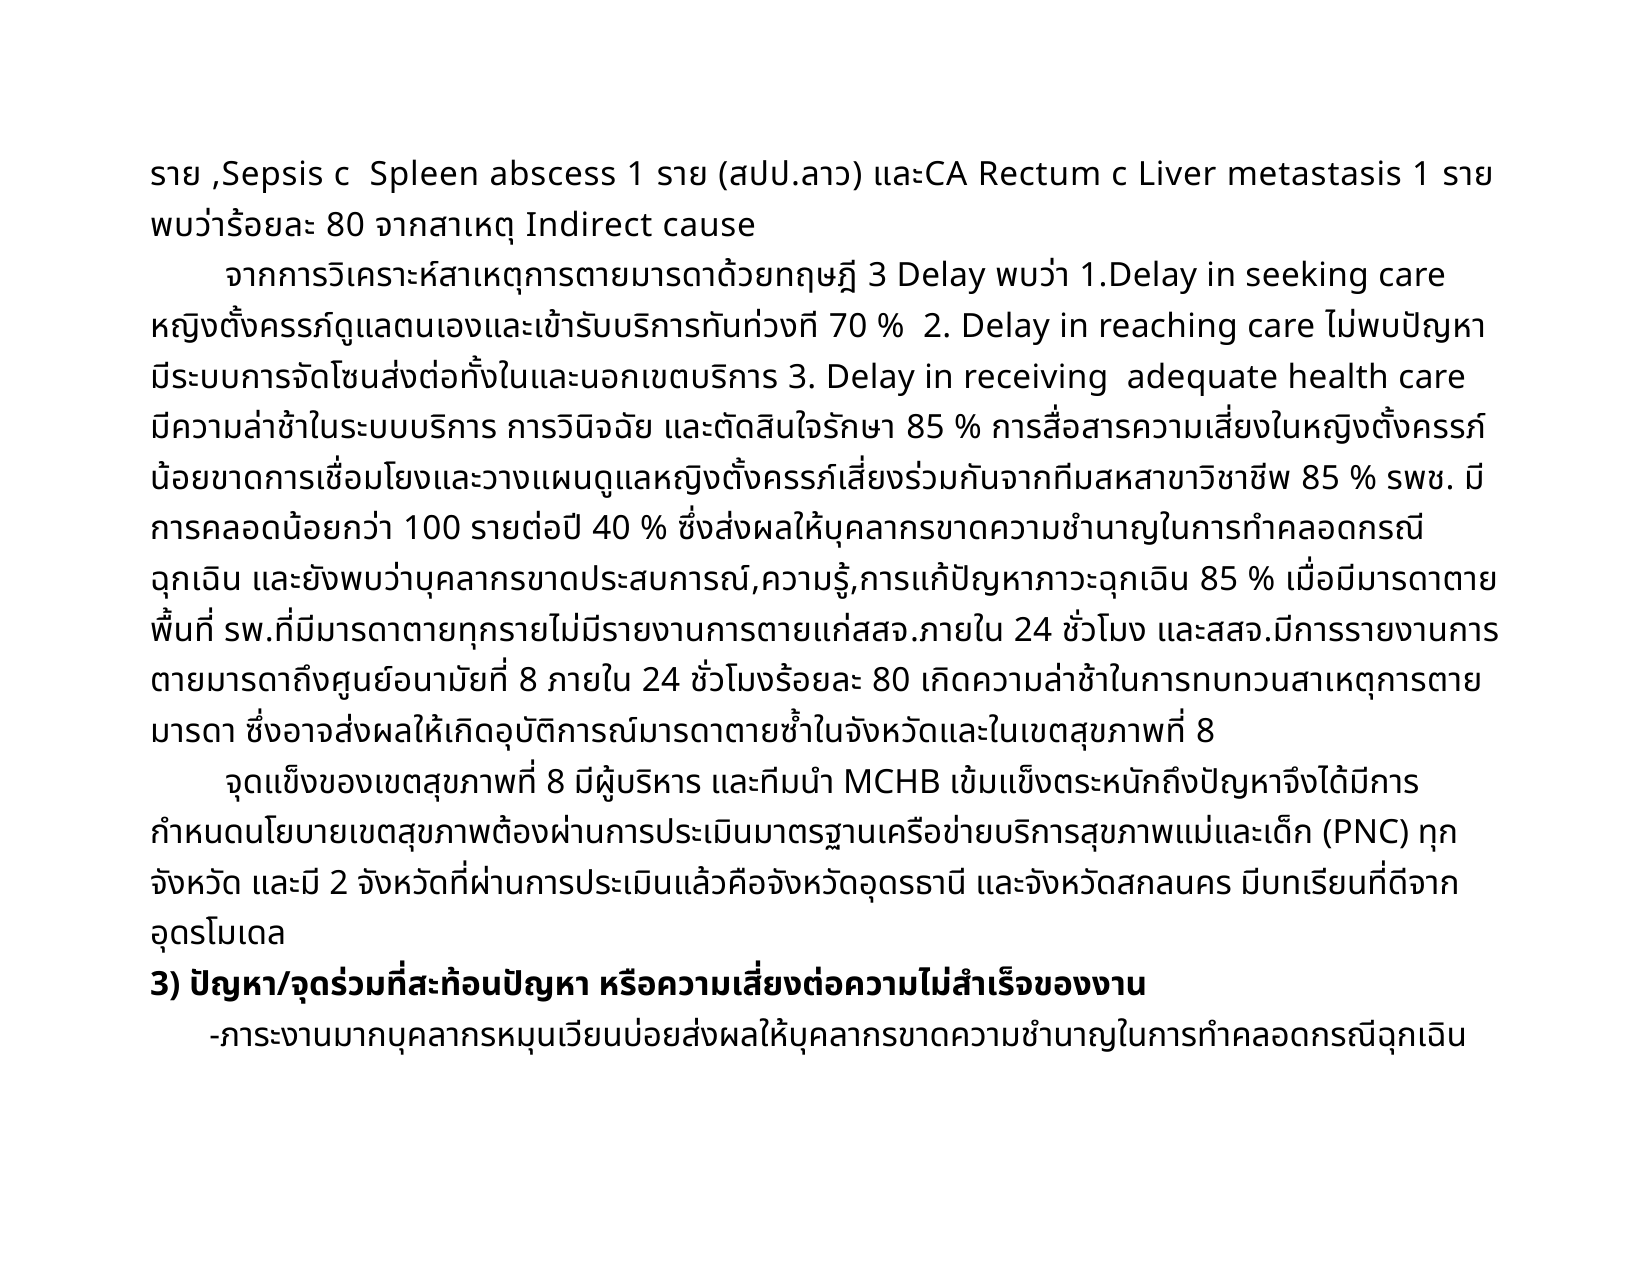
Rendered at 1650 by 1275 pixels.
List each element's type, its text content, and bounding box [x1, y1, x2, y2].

text -ภาระงานมากบุคลากรหมุนเวียนบ่อยส่งผลให้บุคลากรขาดความชำนาญในการทำคลอดกรณีฉุกเฉิน [150, 1010, 1500, 1061]
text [150, 150, 1500, 251]
text จุดแข็งของเขตสุขภาพที่ 8 มีผู้บริหาร และทีมนำ MCHB เข้มแข็งตระหนักถึงปัญหาจึงได้มีการกำหนดนโยบายเขตสุขภาพต้องผ่านการประเมินมาตรฐานเครือข่ายบริการสุขภาพแม่และเด็ก (PNC) ทุกจังหวัด และมี 2 จังหวัดที่ผ่านการประเมินแล้วคือจังหวัดอุดรธานี และจังหวัดสกลนคร มีบทเรียนที่ดีจากอุดรโมเดล [150, 757, 1500, 960]
text 3) ปัญหา/จุดร่วมที่สะท้อนปัญหา หรือความเสี่ยงต่อความไม่สำเร็จของงาน [150, 960, 1500, 1010]
text จากการวิเคราะห์สาเหตุการตายมารดาด้วยทฤษฎี 3 Delay พบว่า 1.Delay in seeking care หญิงตั้งครรภ์ดูแลตนเองและเข้ารับบริการทันท่วงที 70 % 2. Delay in reaching care ไม่พบปัญหา มีระบบการจัดโซนส่งต่อทั้งในและนอกเขตบริการ 3. Delay in receiving adequate health care มีความล่าช้าในระบบบริการ การวินิจฉัย และตัดสินใจรักษา 85 % การสื่อสารความเสี่ยงในหญิงตั้งครรภ์น้อยขาดการเชื่อมโยงและวางแผนดูแลหญิงตั้งครรภ์เสี่ยงร่วมกันจากทีมสหสาขาวิชาชีพ 85 % รพช. มีการคลอดน้อยกว่า 100 รายต่อปี 40 % ซึ่งส่งผลให้บุคลากรขาดความชำนาญในการทำคลอดกรณีฉุกเฉิน และยังพบว่าบุคลากรขาดประสบการณ์,ความรู้,การแก้ปัญหาภาวะฉุกเฉิน 85 % เมื่อมีมารดาตายพื้นที่ รพ.ที่มีมารดาตายทุกรายไม่มีรายงานการตายแก่สสจ.ภายใน 24 ชั่วโมง และสสจ.มีการรายงานการตายมารดาถึงศูนย์อนามัยที่ 8 ภายใน 24 ชั่วโมงร้อยละ 80 เกิดความล่าช้าในการทบทวนสาเหตุการตายมารดา ซึ่งอาจส่งผลให้เกิดอุบัติการณ์มารดาตายซ้ำในจังหวัดและในเขตสุขภาพที่ 8 [150, 251, 1500, 757]
